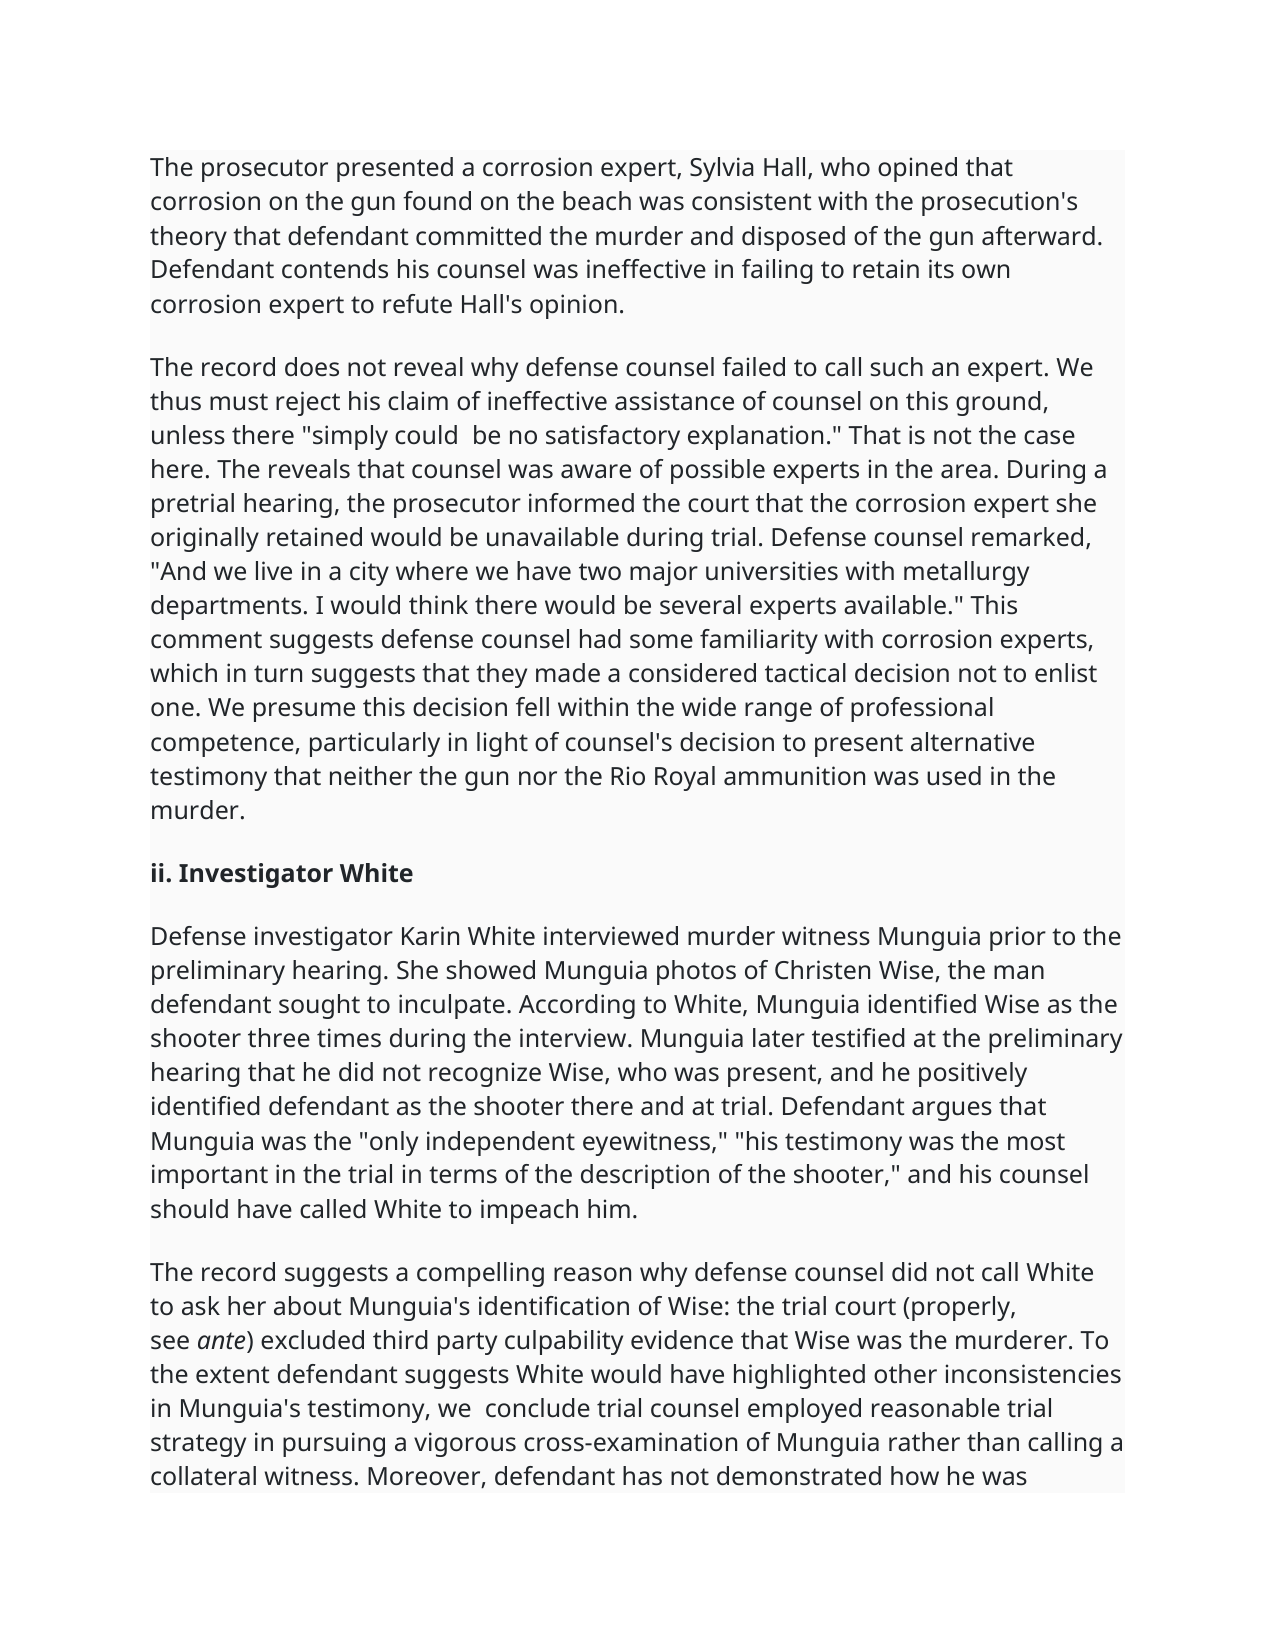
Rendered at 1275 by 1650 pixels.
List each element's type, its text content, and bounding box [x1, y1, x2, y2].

text ii. Investigator White [150, 856, 1125, 889]
text Defense investigator Karin White interviewed murder witness Munguia prior to the preliminary hearing. She showed Munguia photos of Christen Wise, the man defendant sought to inculpate. According to White, Munguia identified Wise as the shooter three times during the interview. Munguia later testified at the preliminary hearing that he did not recognize Wise, who was present, and he positively identified defendant as the shooter there and at trial. Defendant argues that Munguia was the "only independent eyewitness," "his testimony was the most important in the trial in terms of the description of the shooter," and his counsel should have called White to impeach him. [150, 919, 1125, 1225]
text The prosecutor presented a corrosion expert, Sylvia Hall, who opined that corrosion on the gun found on the beach was consistent with the prosecution's theory that defendant committed the murder and disposed of the gun afterward. Defendant contends his counsel was ineffective in failing to retain its own corrosion expert to refute Hall's opinion. [150, 150, 1125, 320]
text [150, 1254, 1125, 1493]
text The record does not reveal why defense counsel failed to call such an expert. We thus must reject his claim of ineffective assistance of counsel on this ground, unless there "simply could be no satisfactory explanation." That is not the case here. The reveals that counsel was aware of possible experts in the area. During a pretrial hearing, the prosecutor informed the court that the corrosion expert she originally retained would be unavailable during trial. Defense counsel remarked, "And we live in a city where we have two major universities with metallurgy departments. I would think there would be several experts available." This comment suggests defense counsel had some familiarity with corrosion experts, which in turn suggests that they made a considered tactical decision not to enlist one. We presume this decision fell within the wide range of professional competence, particularly in light of counsel's decision to present alternative testimony that neither the gun nor the Rio Royal ammunition was used in the murder. [150, 349, 1125, 826]
